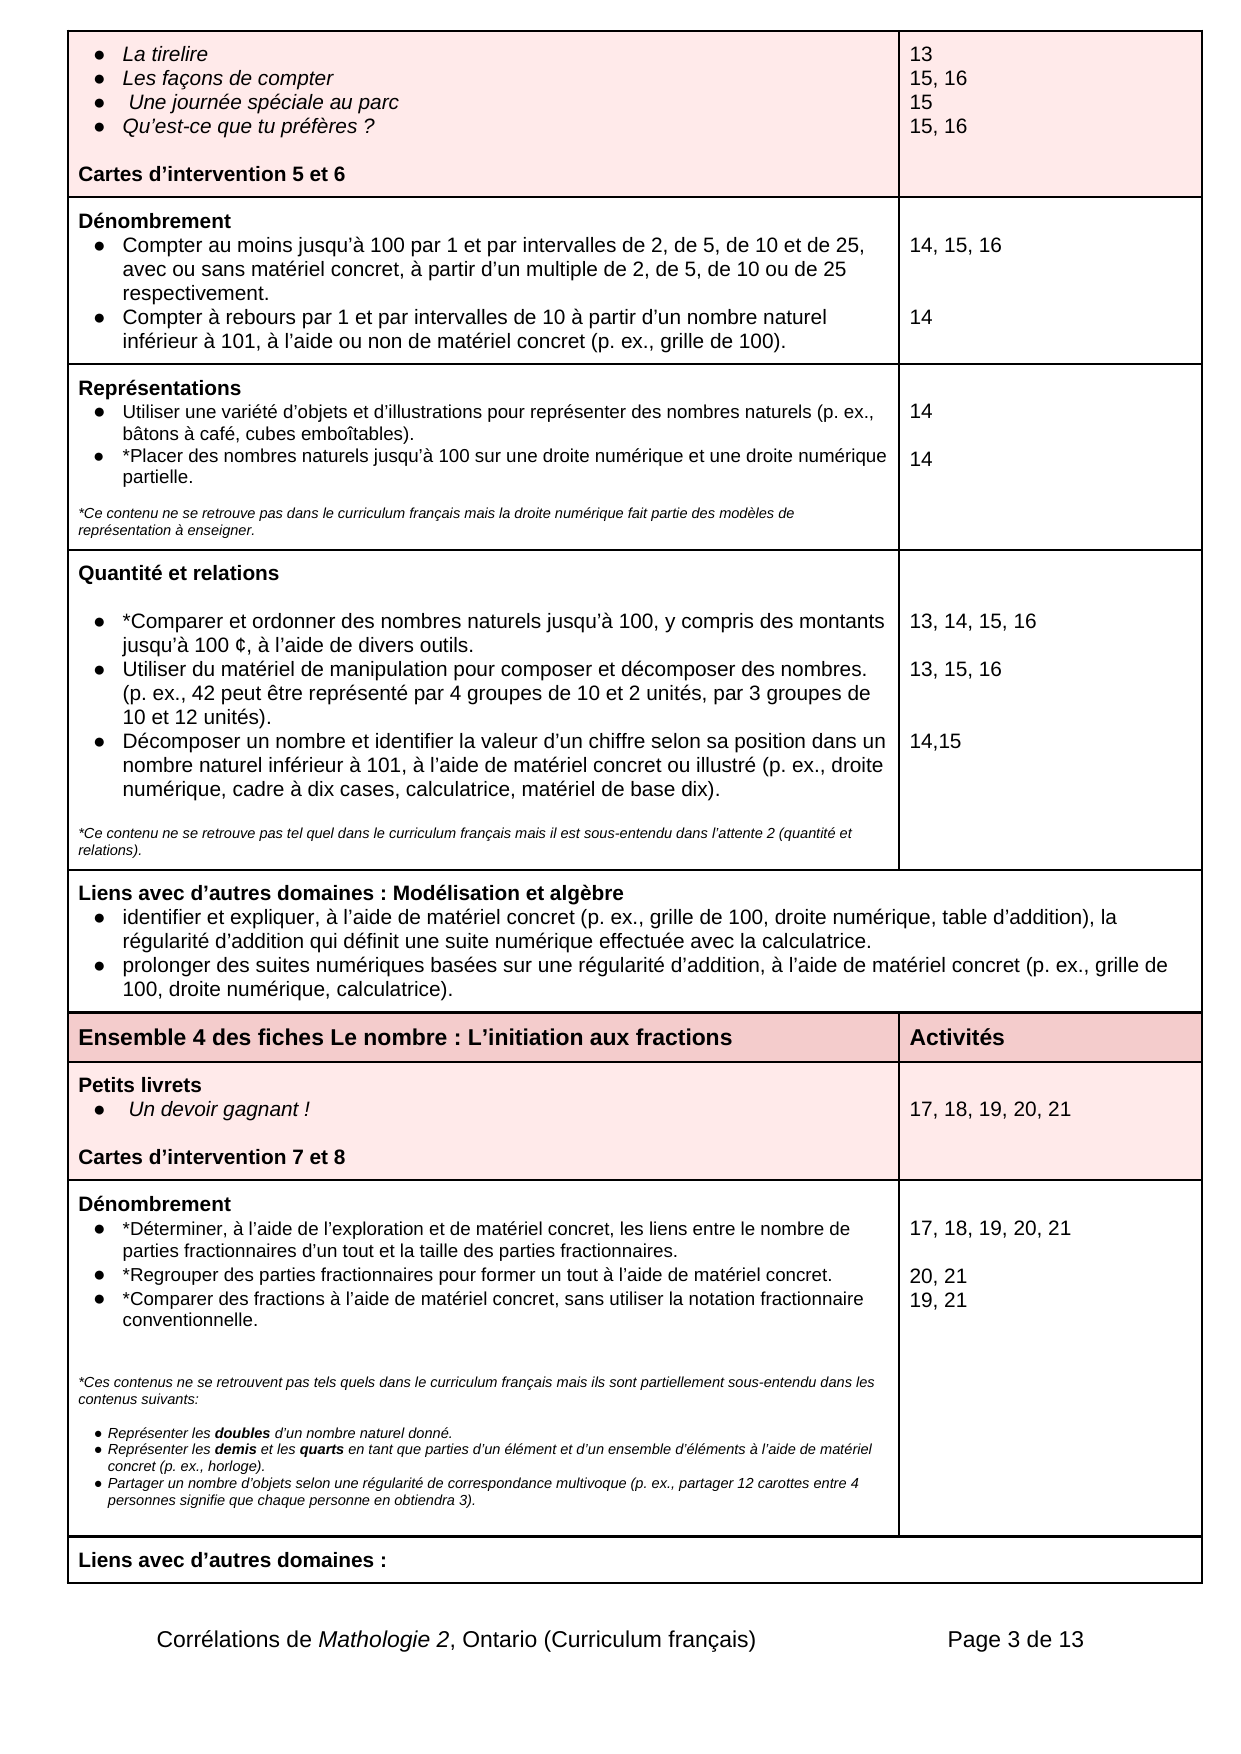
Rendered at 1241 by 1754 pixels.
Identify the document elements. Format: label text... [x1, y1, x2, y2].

table_cell Petits livrets Un devoir gagnant ! Cartes d’intervention 7 et 8 [69, 1063, 898, 1179]
table_cell Dénombrement *Déterminer, à l’aide de l’exploration et de matériel concret, les liens entre le nombre de parties fractionnaires d’un tout et la taille des parties fractionnaires. *Regrouper des parties fractionnaires pour former un tout à l’aide de matériel concret. *Comparer des fractions à l’aide de matériel concret, sans utiliser la notation fractionnaire conventionnelle. *Ces contenus ne se retrouvent pas tels quels dans le curriculum français mais ils sont partiellement sous-entendu dans les contenus suivants: Représenter les doubles d’un nombre naturel donné. Représenter les demis et les quarts en tant que parties d’un élément et d’un ensemble d’éléments à l’aide de matériel concret (p. ex., horloge). Partager un nombre d’objets selon une régularité de correspondance multivoque (p. ex., partager 12 carottes entre 4 personnes signifie que chaque personne en obtiendra 3). [69, 1181, 898, 1535]
table_cell 13, 14, 15, 16 13, 15, 16 14,15 [900, 551, 1201, 869]
table_cell Liens avec d’autres domaines : [69, 1538, 1201, 1582]
table_cell 17, 18, 19, 20, 21 20, 21 19, 21 [900, 1181, 1201, 1535]
table_cell Quantité et relations *Comparer et ordonner des nombres naturels jusqu’à 100, y compris des montants jusqu’à 100 ¢, à l’aide de divers outils. Utiliser du matériel de manipulation pour composer et décomposer des nombres.(p. ex., 42 peut être représenté par 4 groupes de 10 et 2 unités, par 3 groupes de 10 et 12 unités). Décomposer un nombre et identifier la valeur d’un chiffre selon sa position dans un nombre naturel inférieur à 101, à l’aide de matériel concret ou illustré (p. ex., droite numérique, cadre à dix cases, calculatrice, matériel de base dix). *Ce contenu ne se retrouve pas tel quel dans le curriculum français mais il est sous-entendu dans l’attente 2 (quantité et relations). [69, 551, 898, 869]
table_cell Représentations Utiliser une variété d’objets et d’illustrations pour représenter des nombres naturels (p. ex., bâtons à café, cubes emboîtables). *Placer des nombres naturels jusqu’à 100 sur une droite numérique et une droite numérique partielle. *Ce contenu ne se retrouve pas dans le curriculum français mais la droite numérique fait partie des modèles de représentation à enseigner. [69, 365, 898, 549]
table_cell 14, 15, 16 14 [900, 198, 1201, 363]
table_cell 14 14 [900, 365, 1201, 549]
table_cell Liens avec d’autres domaines : Modélisation et algèbre identifier et expliquer, à l’aide de matériel concret (p. ex., grille de 100, droite numérique, table d’addition), la régularité d’addition qui définit une suite numérique effectuée avec la calculatrice. prolonger des suites numériques basées sur une régularité d’addition, à l’aide de matériel concret (p. ex., grille de 100, droite numérique, calculatrice). [69, 871, 1201, 1011]
table_cell Dénombrement Compter au moins jusqu’à 100 par 1 et par intervalles de 2, de 5, de 10 et de 25, avec ou sans matériel concret, à partir d’un multiple de 2, de 5, de 10 ou de 25 respectivement. Compter à rebours par 1 et par intervalles de 10 à partir d’un nombre naturel inférieur à 101, à l’aide ou non de matériel concret (p. ex., grille de 100). [69, 198, 898, 363]
table_cell Activités [900, 1014, 1201, 1061]
table_cell 17, 18, 19, 20, 21 [900, 1063, 1201, 1179]
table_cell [900, 32, 1201, 196]
table_cell Ensemble 4 des fiches Le nombre : L’initiation aux fractions [69, 1014, 898, 1061]
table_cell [69, 32, 898, 196]
